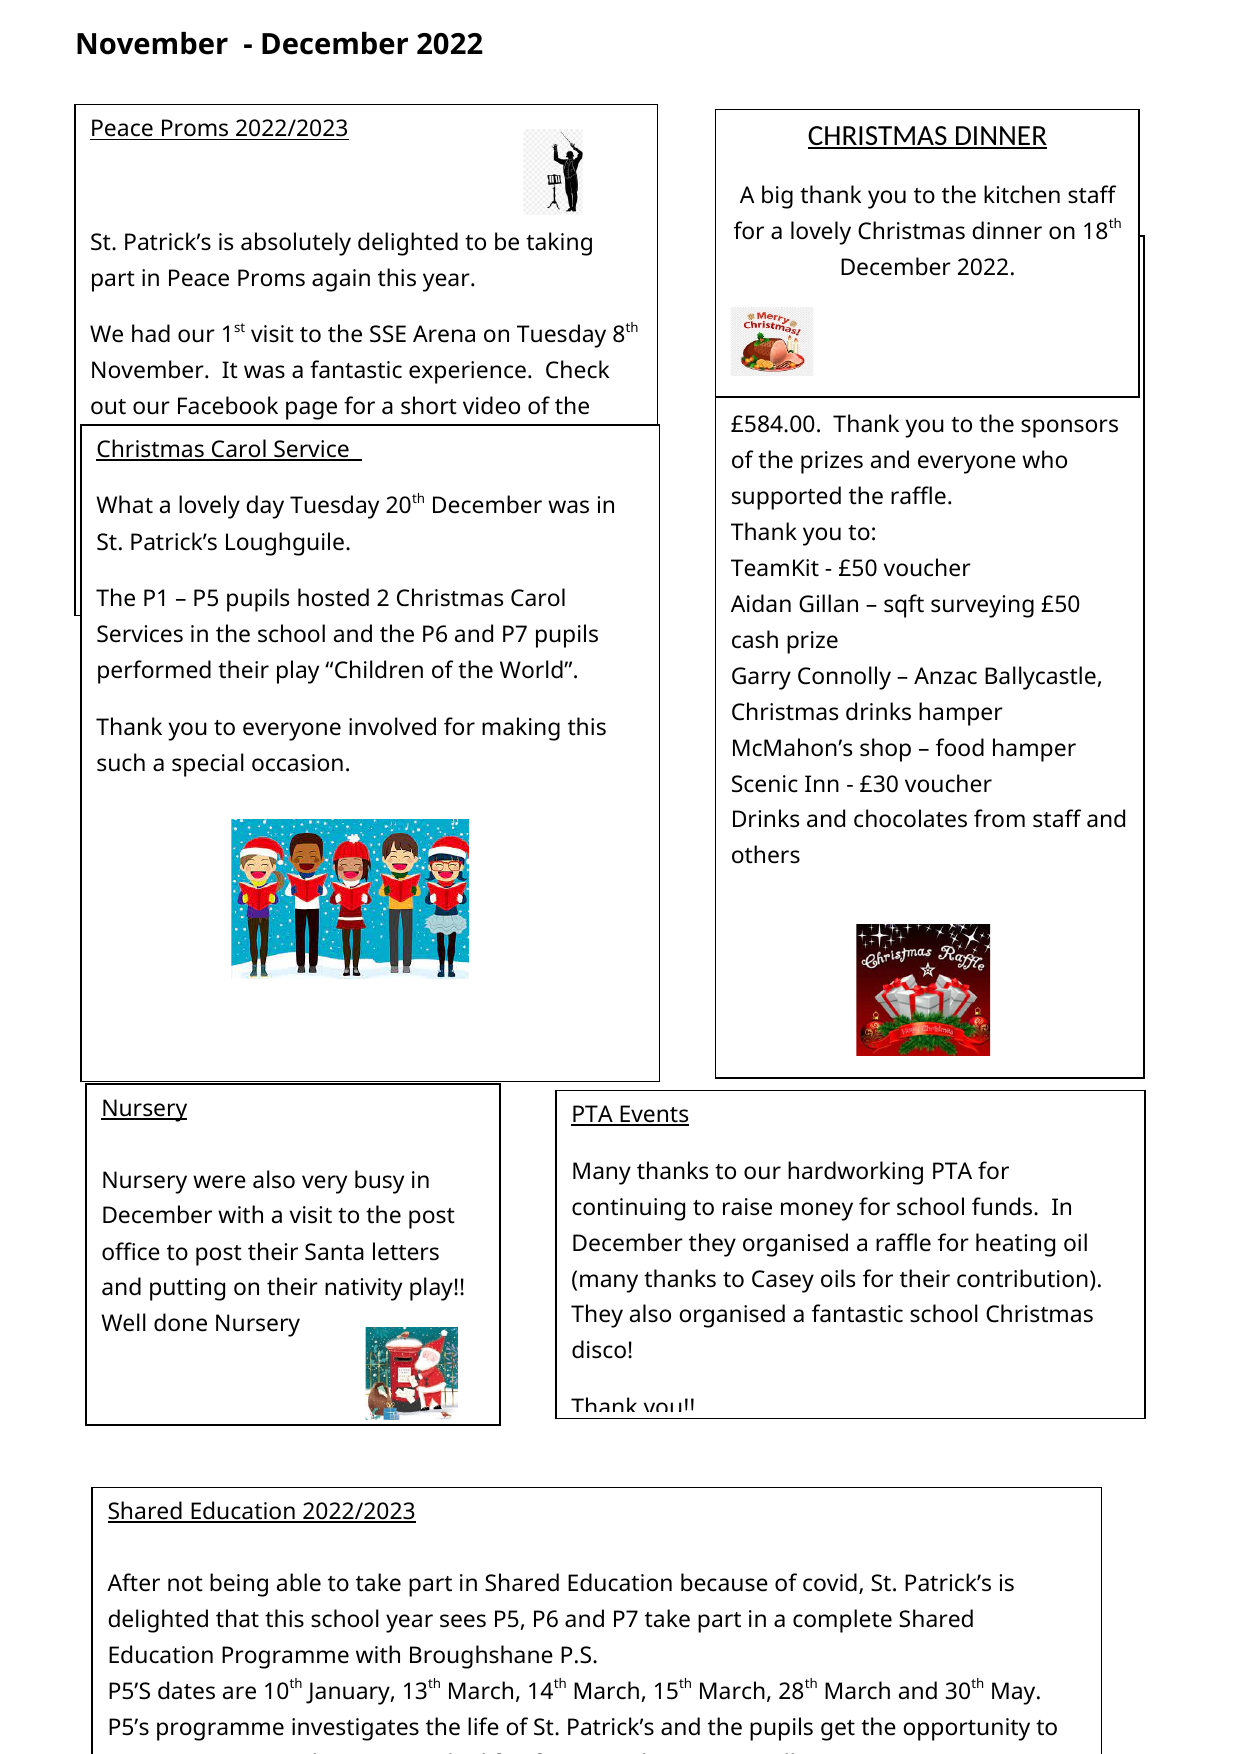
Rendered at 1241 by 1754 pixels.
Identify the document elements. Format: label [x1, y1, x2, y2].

picture [231, 819, 469, 979]
picture [856, 924, 991, 1056]
picture [231, 894, 237, 916]
picture [231, 824, 237, 831]
picture [370, 833, 383, 841]
picture [523, 129, 583, 215]
picture [239, 914, 244, 922]
picture [421, 821, 430, 828]
picture [730, 307, 814, 376]
picture [364, 1327, 458, 1418]
